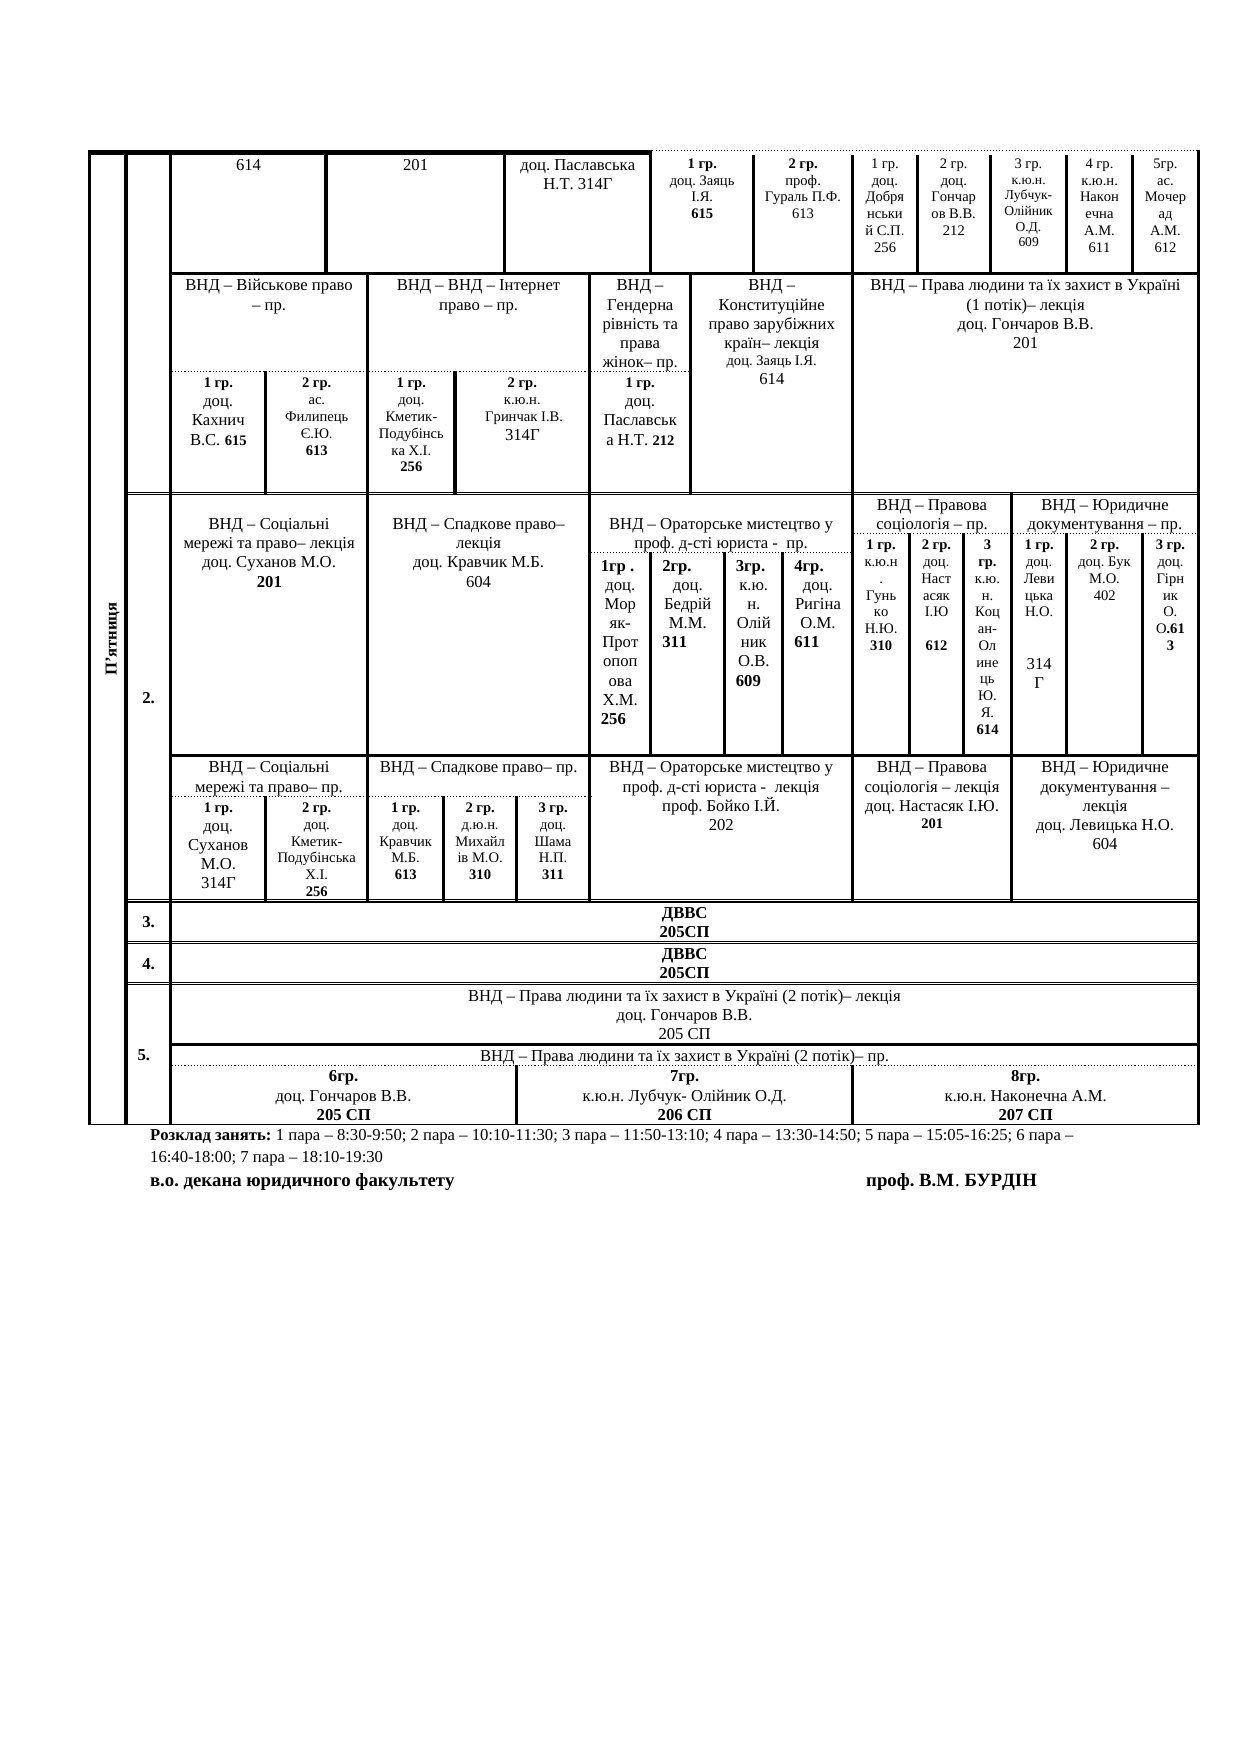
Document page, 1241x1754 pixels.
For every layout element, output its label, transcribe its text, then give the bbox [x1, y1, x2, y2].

table_cell 2 гр. доц. Гончаров В.В. 212 [917, 150, 990, 272]
table_cell 1 гр. доц.Левицька Н.О. 314Г [1013, 533, 1065, 754]
table_cell 2 гр. доц. Кметик-Подубінська Х.І. 256 [267, 796, 366, 899]
table_cell ВНД – Ораторське мистецтво у проф. д-сті юриста - пр. [591, 495, 851, 552]
table_cell 1 гр. доц. Кравчик М.Б. 613 [369, 796, 442, 899]
table_cell 4. [128, 944, 169, 982]
table_cell ВНД – Ораторське мистецтво у проф. д-сті юриста - лекція проф. Бойко І.Й. 202 [591, 757, 851, 899]
table_cell 2 гр. доц. Настасяк І.Ю 612 [911, 533, 962, 754]
table_cell 6гр. доц. Гончаров В.В. 205 СП [172, 1065, 515, 1124]
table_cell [172, 155, 324, 272]
table_cell ВНД – Юридичне документування – лекція доц. Левицька Н.О. 604 [1013, 757, 1197, 899]
table_cell 2 гр. ас. Филипець Є.Ю. 613 [267, 371, 366, 492]
table_cell 8гр. к.ю.н. Наконечна А.М. 207 СП [854, 1065, 1197, 1124]
table_cell ВНД – Спадкове право– пр. [369, 757, 588, 796]
table_cell 3 гр. к.ю.н. Лубчук- Олійник О.Д. 609 [990, 150, 1067, 272]
table_cell 1 гр. доц. Кметик-Подубінська Х.І. 256 [369, 371, 453, 492]
table_cell ВНД – Права людини та їх захист в Україні (2 потік)– пр. [172, 1046, 1197, 1065]
table_cell 3 гр. к.ю.н. Коцан-Олинець Ю.Я. 614 [965, 533, 1010, 754]
table_cell 7гр. к.ю.н. Лубчук- Олійник О.Д. 206 СП [518, 1065, 851, 1124]
table_cell ВНД – ВНД – Інтернет право – пр. [369, 275, 588, 371]
table_cell ВНД – Гендерна рівність та права жінок– пр. [591, 275, 689, 371]
table_cell 3гр. к.ю.н. Олійник О.В. 609 [726, 552, 781, 754]
table_cell 5. [128, 985, 169, 1124]
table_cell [506, 155, 649, 272]
table_cell 2 гр. проф. Гураль П.Ф. 613 [753, 150, 852, 272]
table_cell ВНД – Спадкове право– лекція доц. Кравчик М.Б. 604 [369, 495, 588, 754]
table_cell ВНД – Правова соціологія – пр. [854, 495, 1010, 533]
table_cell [328, 155, 503, 272]
table_cell 3. [128, 903, 169, 941]
table_cell ВНД – Військове право – пр. [172, 275, 366, 371]
table_cell 1 гр. доц. Суханов М.О. 314Г [172, 796, 264, 899]
table_cell 1. [128, 155, 169, 492]
table_cell 1гр . доц. Моряк-Протопопова Х.М. 256 [591, 552, 649, 754]
table_cell ВНД – Права людини та їх захист в Україні (1 потік)– лекція доц. Гончаров В.В. 201 [854, 275, 1197, 492]
table_cell 1 гр. доц. Заяць І.Я. 615 [652, 150, 753, 272]
table_cell 5гр. ас. Мочерад А.М. 612 [1132, 150, 1197, 272]
table_cell ВНД – Соціальні мережі та право– лекція доц. Суханов М.О. 201 [172, 495, 366, 754]
table_cell ВНД – Права людини та їх захист в Україні (2 потік)– лекція доц. Гончаров В.В. 205 СП [172, 985, 1197, 1043]
table_cell ДВВС 205СП [172, 944, 1197, 982]
table_cell ВНД – Правова соціологія – лекція доц. Настасяк І.Ю. 201 [854, 757, 1010, 899]
table_cell ВНД – Юридичне документування – пр. [1013, 495, 1197, 533]
table_cell 1 гр. доц. Добрянський С.П. 256 [853, 150, 917, 272]
table_cell ВНД – Конституційне право зарубіжних країн– лекція доц. Заяць І.Я. 614 [692, 275, 851, 492]
table_cell 1 гр. к.ю.н. Гунько Н.Ю. 310 [854, 533, 908, 754]
table_cell 3 гр. доц. Гірник О.О.613 [1144, 533, 1197, 754]
table_cell П’ятниця [91, 155, 124, 1124]
table_cell 4 гр. к.ю.н. Наконечна А.М. 611 [1067, 150, 1132, 272]
table_cell 2. [128, 495, 169, 899]
table_cell 3 гр. доц. Шама Н.П. 311 [518, 796, 588, 899]
text Розклад занять: 1 пара – 8:30-9:50; 2 пара – 10:10-11:30; 3 пара – 11:50-13:10; 4 пара – 13:30-14:50; 5 пара – 15:05-16:25; 6 пара – 16:40-18:00; 7 пара – 18:10-19:30 в.о. декана юридичного факультету проф. В.М. БУРДІН [150, 1125, 1090, 1191]
table_cell 2гр. доц. Бедрій М.М. 311 [652, 552, 723, 754]
table_cell ВНД – Соціальні мережі та право– пр. [172, 757, 366, 796]
table_cell 4гр. доц. Ригіна О.М. 611 [784, 552, 851, 754]
table_cell 2 гр. к.ю.н. Гринчак І.В. 314Г [457, 371, 588, 492]
table_cell 2 гр. д.ю.н. Михайлів М.О. 310 [445, 796, 515, 899]
table_cell 1 гр. доц. Кахнич В.С. 615 [172, 371, 264, 492]
table_cell 1 гр. доц. Паславська Н.Т. 212 [591, 371, 689, 492]
table_cell 2 гр. доц. Бук М.О. 402 [1068, 533, 1141, 754]
table_cell ДВВС 205СП [172, 903, 1197, 941]
